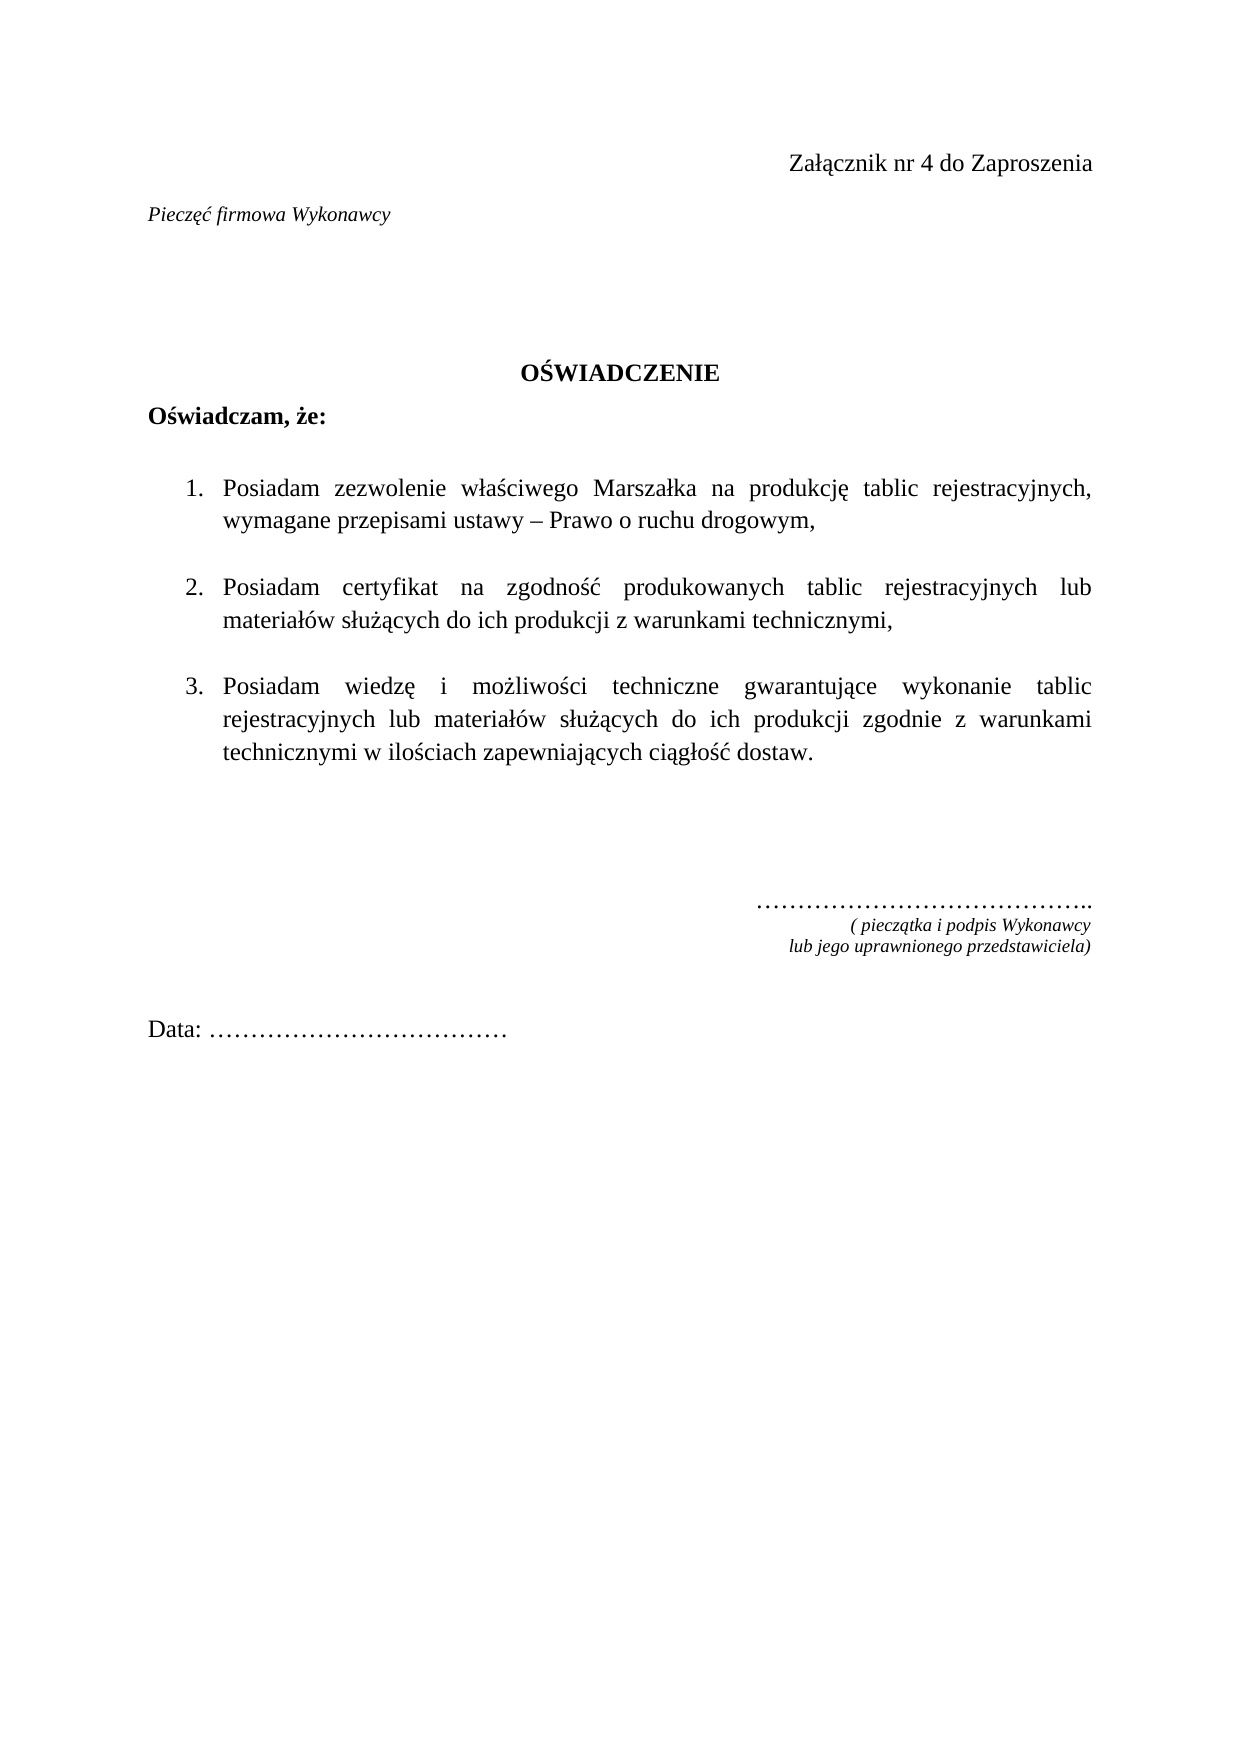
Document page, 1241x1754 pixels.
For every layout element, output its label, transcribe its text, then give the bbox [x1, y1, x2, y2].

text Pieczęć firmowa Wykonawcy [148, 201, 1093, 226]
list Posiadam zezwolenie właściwego Marszałka na produkcję tablic rejestracyjnych, wymagane przepisami ustawy – Prawo o ruchu drogowym, [185, 473, 1093, 534]
text Oświadczam, że: [148, 401, 1093, 429]
text lub jego uprawnionego przedstawiciela) [148, 935, 1093, 957]
list Posiadam certyfikat na zgodność produkowanych tablic rejestracyjnych lub materiałów służących do ich produkcji z warunkami technicznymi, [185, 572, 1093, 633]
text ( pieczątka i podpis Wykonawcy [148, 913, 1093, 935]
text Załącznik nr 4 do Zaproszenia [148, 148, 1093, 176]
list Posiadam wiedzę i możliwości techniczne gwarantujące wykonanie tablic rejestracyjnych lub materiałów służących do ich produkcji zgodnie z warunkami technicznymi w ilościach zapewniających ciągłość dostaw. [185, 671, 1093, 766]
text OŚWIADCZENIE [148, 358, 1093, 386]
text Data: ……………………………… [148, 1014, 1093, 1043]
text ………………………………….. [148, 885, 1093, 913]
